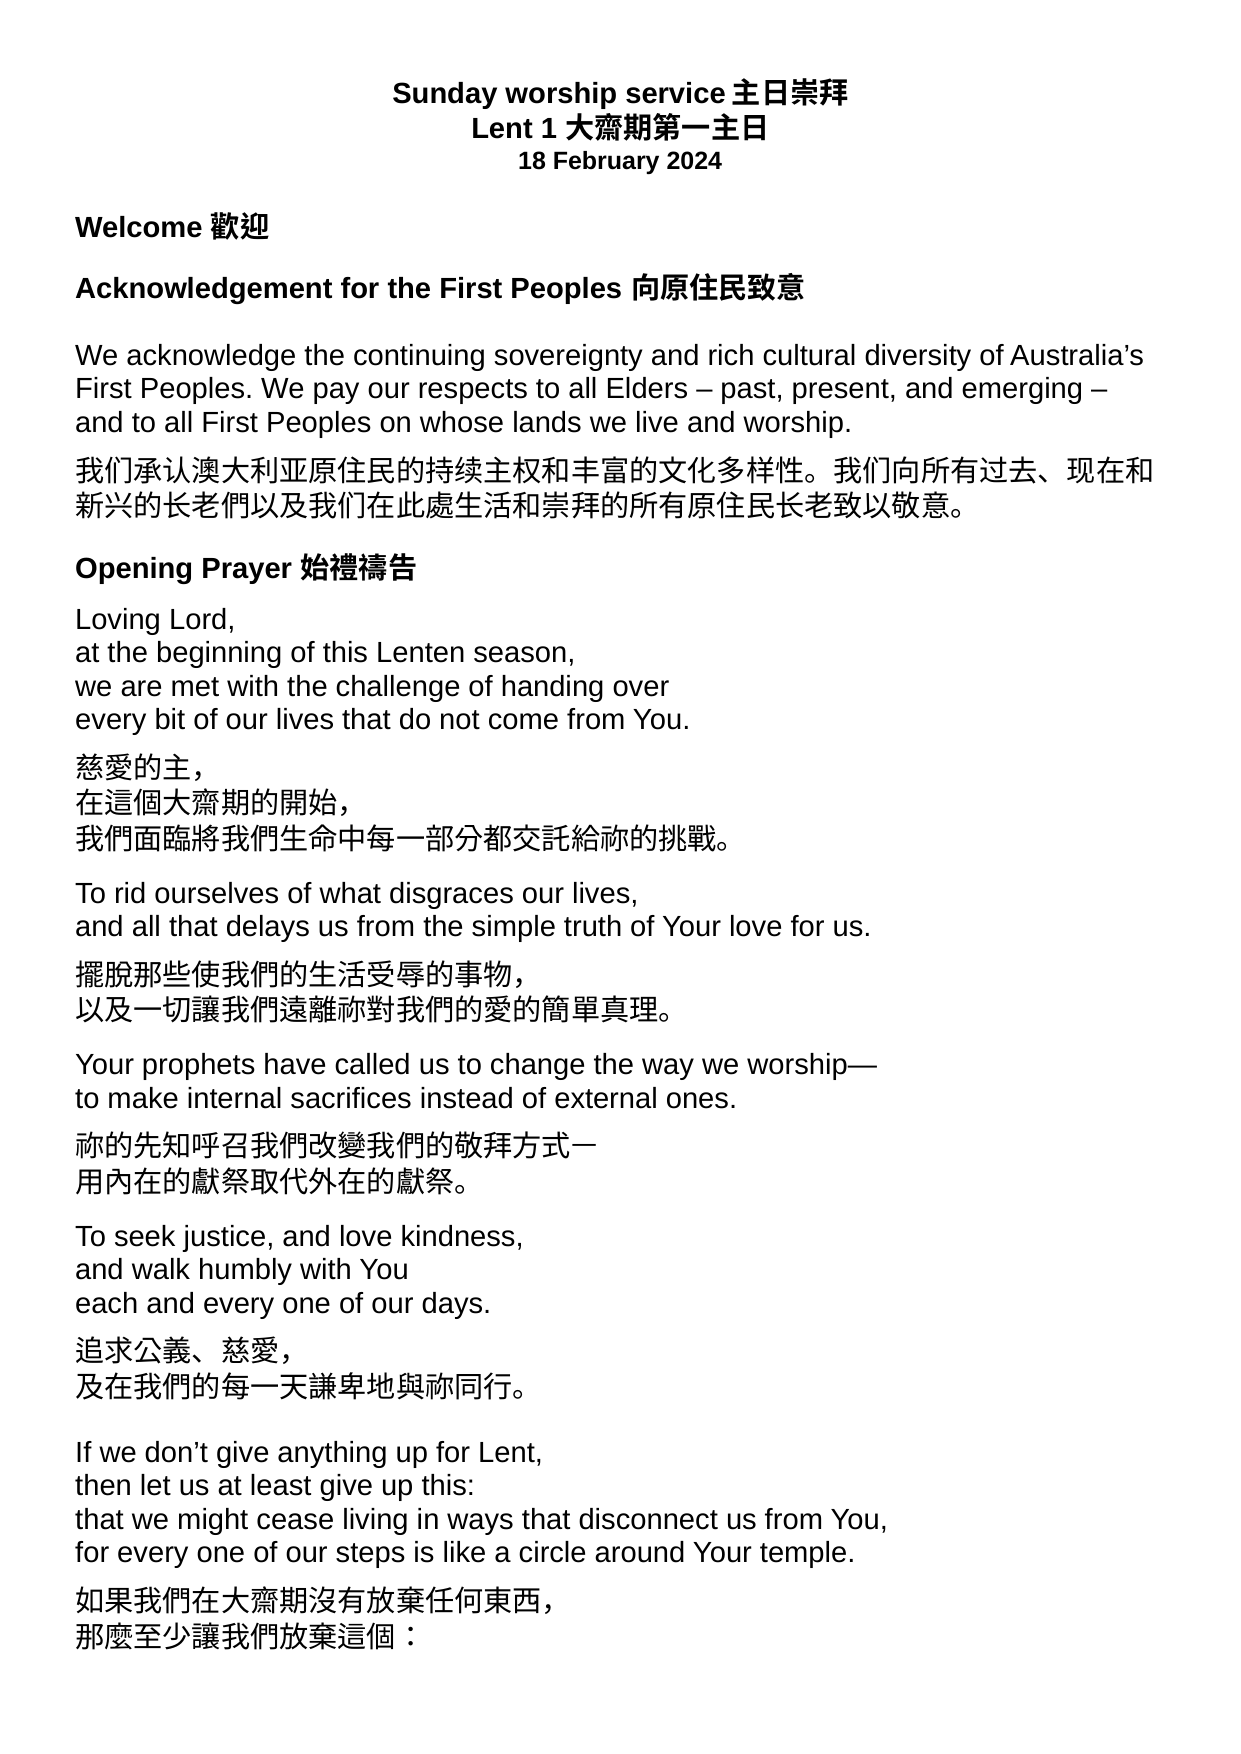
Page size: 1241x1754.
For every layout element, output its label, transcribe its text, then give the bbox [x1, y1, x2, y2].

text 追求公義、慈愛， [75, 1333, 1165, 1369]
text 用內在的獻祭取代外在的獻祭。 [75, 1164, 1165, 1199]
text 如果我們在大齋期沒有放棄任何東西， [75, 1583, 1165, 1619]
text To seek justice, and love kindness, [75, 1218, 1165, 1252]
text 擺脫那些使我們的生活受辱的事物， [75, 957, 1165, 992]
text and walk humbly with You [75, 1252, 1165, 1286]
text 18 February 2024 [75, 146, 1165, 174]
text Lent 1 大齋期第一主日 [75, 110, 1165, 146]
text every bit of our lives that do not come from You. [75, 702, 1165, 736]
text each and every one of our days. [75, 1286, 1165, 1319]
text for every one of our steps is like a circle around Your temple. [75, 1536, 1165, 1569]
text 祢的先知呼召我們改變我們的敬拜方式— [75, 1128, 1165, 1164]
text then let us at least give up this: [75, 1468, 1165, 1502]
text To rid ourselves of what disgraces our lives, [75, 876, 1165, 909]
text Opening Prayer 始禮禱告 [75, 545, 1165, 587]
text If we don’t give anything up for Lent, [75, 1435, 1165, 1468]
text 以及一切讓我們遠離祢對我們的愛的簡單真理。 [75, 992, 1165, 1028]
text 我們面臨將我們生命中每一部分都交託給祢的挑戰。 [75, 821, 1165, 856]
text that we might cease living in ways that disconnect us from You, [75, 1502, 1165, 1536]
text to make internal sacrifices instead of external ones. [75, 1081, 1165, 1114]
text Welcome 歡迎 [75, 203, 1165, 246]
text Loving Lord, [75, 602, 1165, 635]
text Acknowledgement for the First Peoples 向原住民致意 [75, 265, 1165, 307]
text at the beginning of this Lenten season, [75, 635, 1165, 669]
text 慈愛的主， [75, 750, 1165, 786]
text 及在我們的每一天謙卑地與祢同行。 [75, 1369, 1165, 1404]
text We acknowledge the continuing sovereignty and rich cultural diversity of Australia’s First Peoples. We pay our respects to all Elders – past, present, and emerging – and to all First Peoples on whose lands we live and worship. [75, 338, 1165, 438]
text Your prophets have called us to change the way we worship— [75, 1047, 1165, 1081]
text and all that delays us from the simple truth of Your love for us. [75, 909, 1165, 943]
text 那麼至少讓我們放棄這個： [75, 1619, 1165, 1654]
text 我们承认澳大利亚原住民的持续主权和丰富的文化多样性。我们向所有过去、现在和新兴的长老們以及我们在此處生活和崇拜的所有原住民长老致以敬意。 [75, 453, 1165, 523]
text Sunday worship service主日崇拜 [75, 75, 1165, 110]
text 在這個大齋期的開始， [75, 786, 1165, 821]
text we are met with the challenge of handing over [75, 669, 1165, 702]
